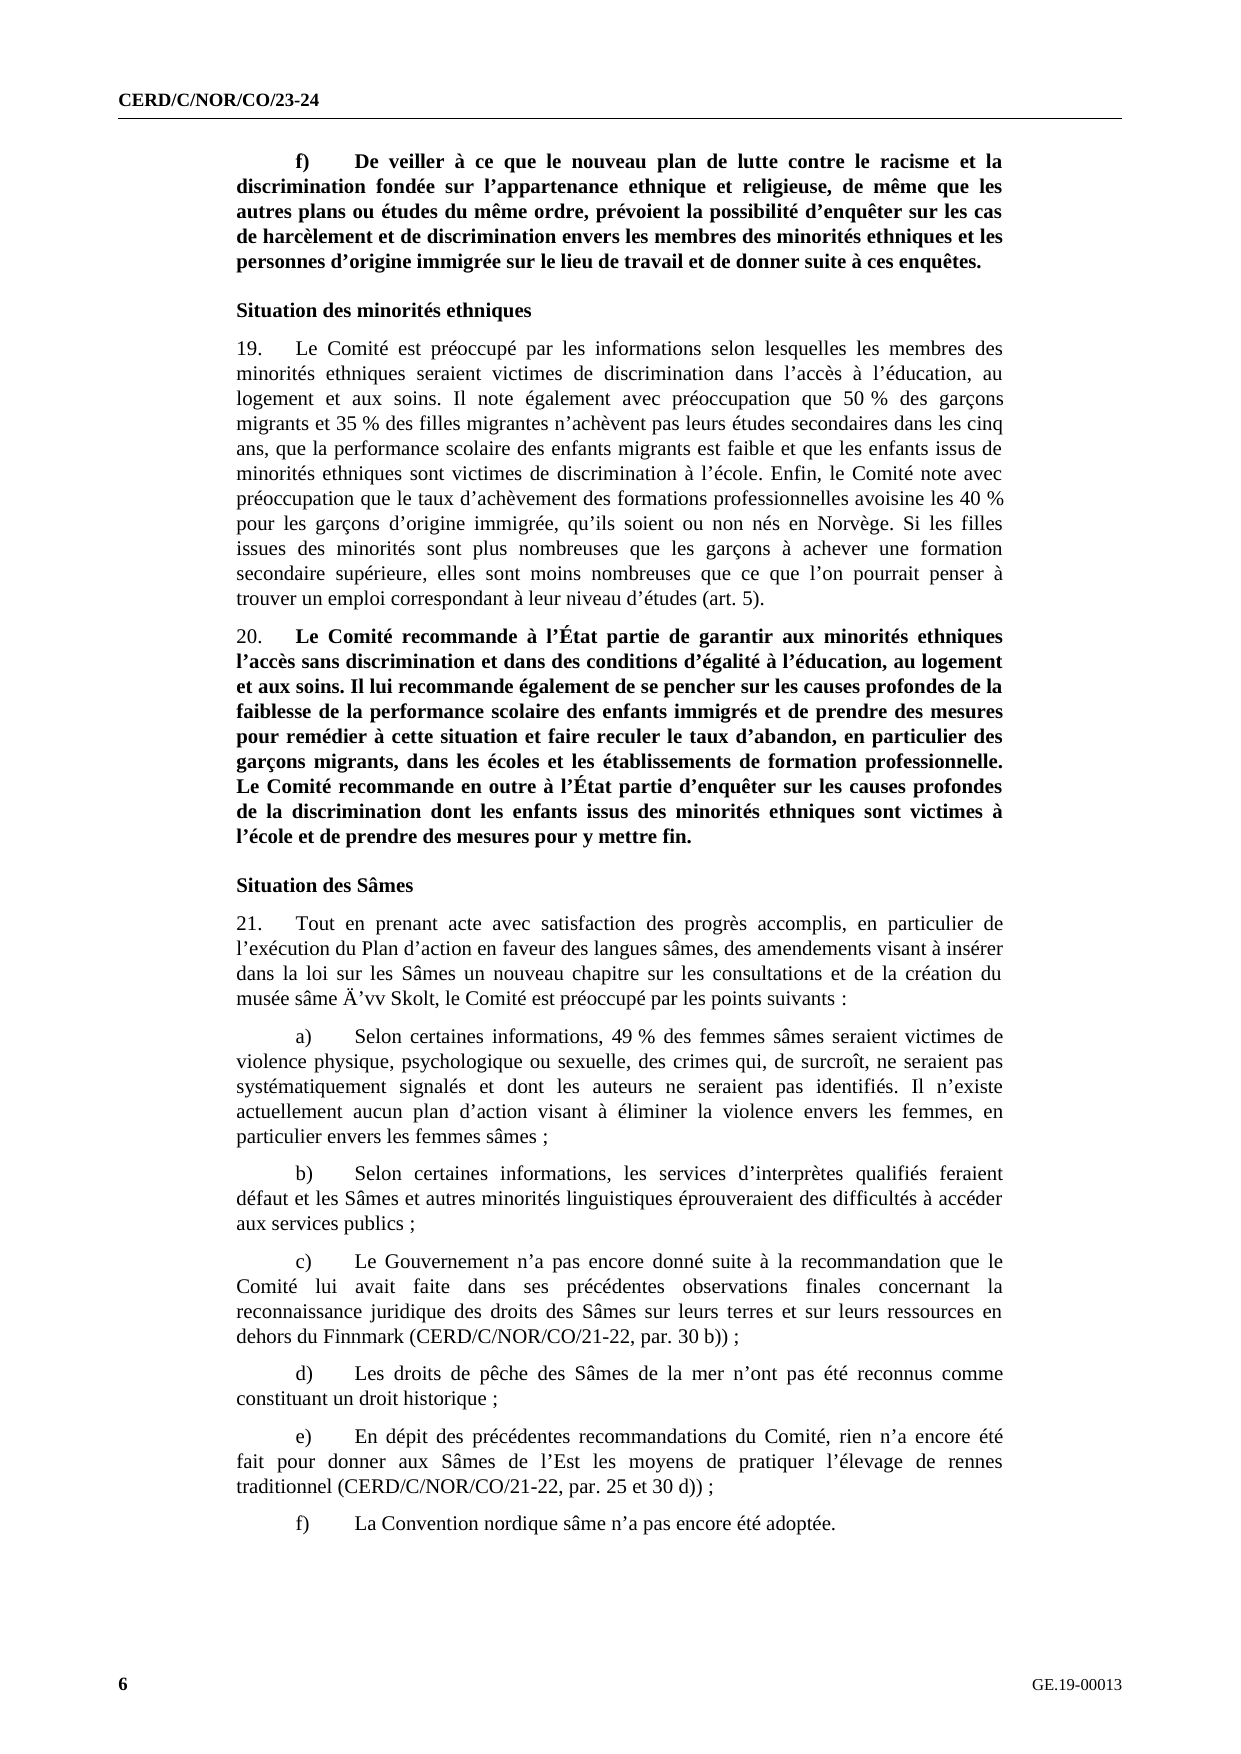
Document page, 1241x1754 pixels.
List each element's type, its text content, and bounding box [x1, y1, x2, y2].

text b) Selon certaines informations, les services d’interprètes qualifiés feraient défaut et les Sâmes et autres minorités linguistiques éprouveraient des difficultés à accéder aux services publics ; [236, 1160, 1004, 1235]
text c) Le Gouvernement n’a pas encore donné suite à la recommandation que le Comité lui avait faite dans ses précédentes observations finales concernant la reconnaissance juridique des droits des Sâmes sur leurs terres et sur leurs ressources en dehors du Finnmark (CERD/C/NOR/CO/21-22, par. 30 b)) ; [236, 1248, 1004, 1348]
text e) En dépit des précédentes recommandations du Comité, rien n’a encore été fait pour donner aux Sâmes de l’Est les moyens de pratiquer l’élevage de rennes traditionnel (CERD/C/NOR/CO/21-22, par. 25 et 30 d)) ; [236, 1423, 1004, 1498]
text 21. Tout en prenant acte avec satisfaction des progrès accomplis, en particulier de l’exécution du Plan d’action en faveur des langues sâmes, des amendements visant à insérer dans la loi sur les Sâmes un nouveau chapitre sur les consultations et de la création du musée sâme Ä’vv Skolt, le Comité est préoccupé par les points suivants : [236, 910, 1004, 1010]
text 19. Le Comité est préoccupé par les informations selon lesquelles les membres des minorités ethniques seraient victimes de discrimination dans l’accès à l’éducation, au logement et aux soins. Il note également avec préoccupation que 50 % des garçons migrants et 35 % des filles migrantes n’achèvent pas leurs études secondaires dans les cinq ans, que la performance scolaire des enfants migrants est faible et que les enfants issus de minorités ethniques sont victimes de discrimination à l’école. Enfin, le Comité note avec préoccupation que le taux d’achèvement des formations professionnelles avoisine les 40 % pour les garçons d’origine immigrée, qu’ils soient ou non nés en Norvège. Si les filles issues des minorités sont plus nombreuses que les garçons à achever une formation secondaire supérieure, elles sont moins nombreuses que ce que l’on pourrait penser à trouver un emploi correspondant à leur niveau d’études (art. 5). [236, 335, 1004, 610]
text f) De veiller à ce que le nouveau plan de lutte contre le racisme et la discrimination fondée sur l’appartenance ethnique et religieuse, de même que les autres plans ou études du même ordre, prévoient la possibilité d’enquêter sur les cas de harcèlement et de discrimination envers les membres des minorités ethniques et les personnes d’origine immigrée sur le lieu de travail et de donner suite à ces enquêtes. [236, 148, 1004, 273]
text d) Les droits de pêche des Sâmes de la mer n’ont pas été reconnus comme constituant un droit historique ; [236, 1360, 1004, 1410]
text 20. Le Comité recommande à l’État partie de garantir aux minorités ethniques l’accès sans discrimination et dans des conditions d’égalité à l’éducation, au logement et aux soins. Il lui recommande également de se pencher sur les causes profondes de la faiblesse de la performance scolaire des enfants immigrés et de prendre des mesures pour remédier à cette situation et faire reculer le taux d’abandon, en particulier des garçons migrants, dans les écoles et les établissements de formation professionnelle. Le Comité recommande en outre à l’État partie d’enquêter sur les causes profondes de la discrimination dont les enfants issus des minorités ethniques sont victimes à l’école et de prendre des mesures pour y mettre fin. [236, 623, 1004, 848]
text f) La Convention nordique sâme n’a pas encore été adoptée. [236, 1510, 1004, 1535]
text Situation des minorités ethniques [118, 298, 1004, 323]
text Situation des Sâmes [118, 873, 1004, 898]
text a) Selon certaines informations, 49 % des femmes sâmes seraient victimes de violence physique, psychologique ou sexuelle, des crimes qui, de surcroît, ne seraient pas systématiquement signalés et dont les auteurs ne seraient pas identifiés. Il n’existe actuellement aucun plan d’action visant à éliminer la violence envers les femmes, en particulier envers les femmes sâmes ; [236, 1023, 1004, 1148]
